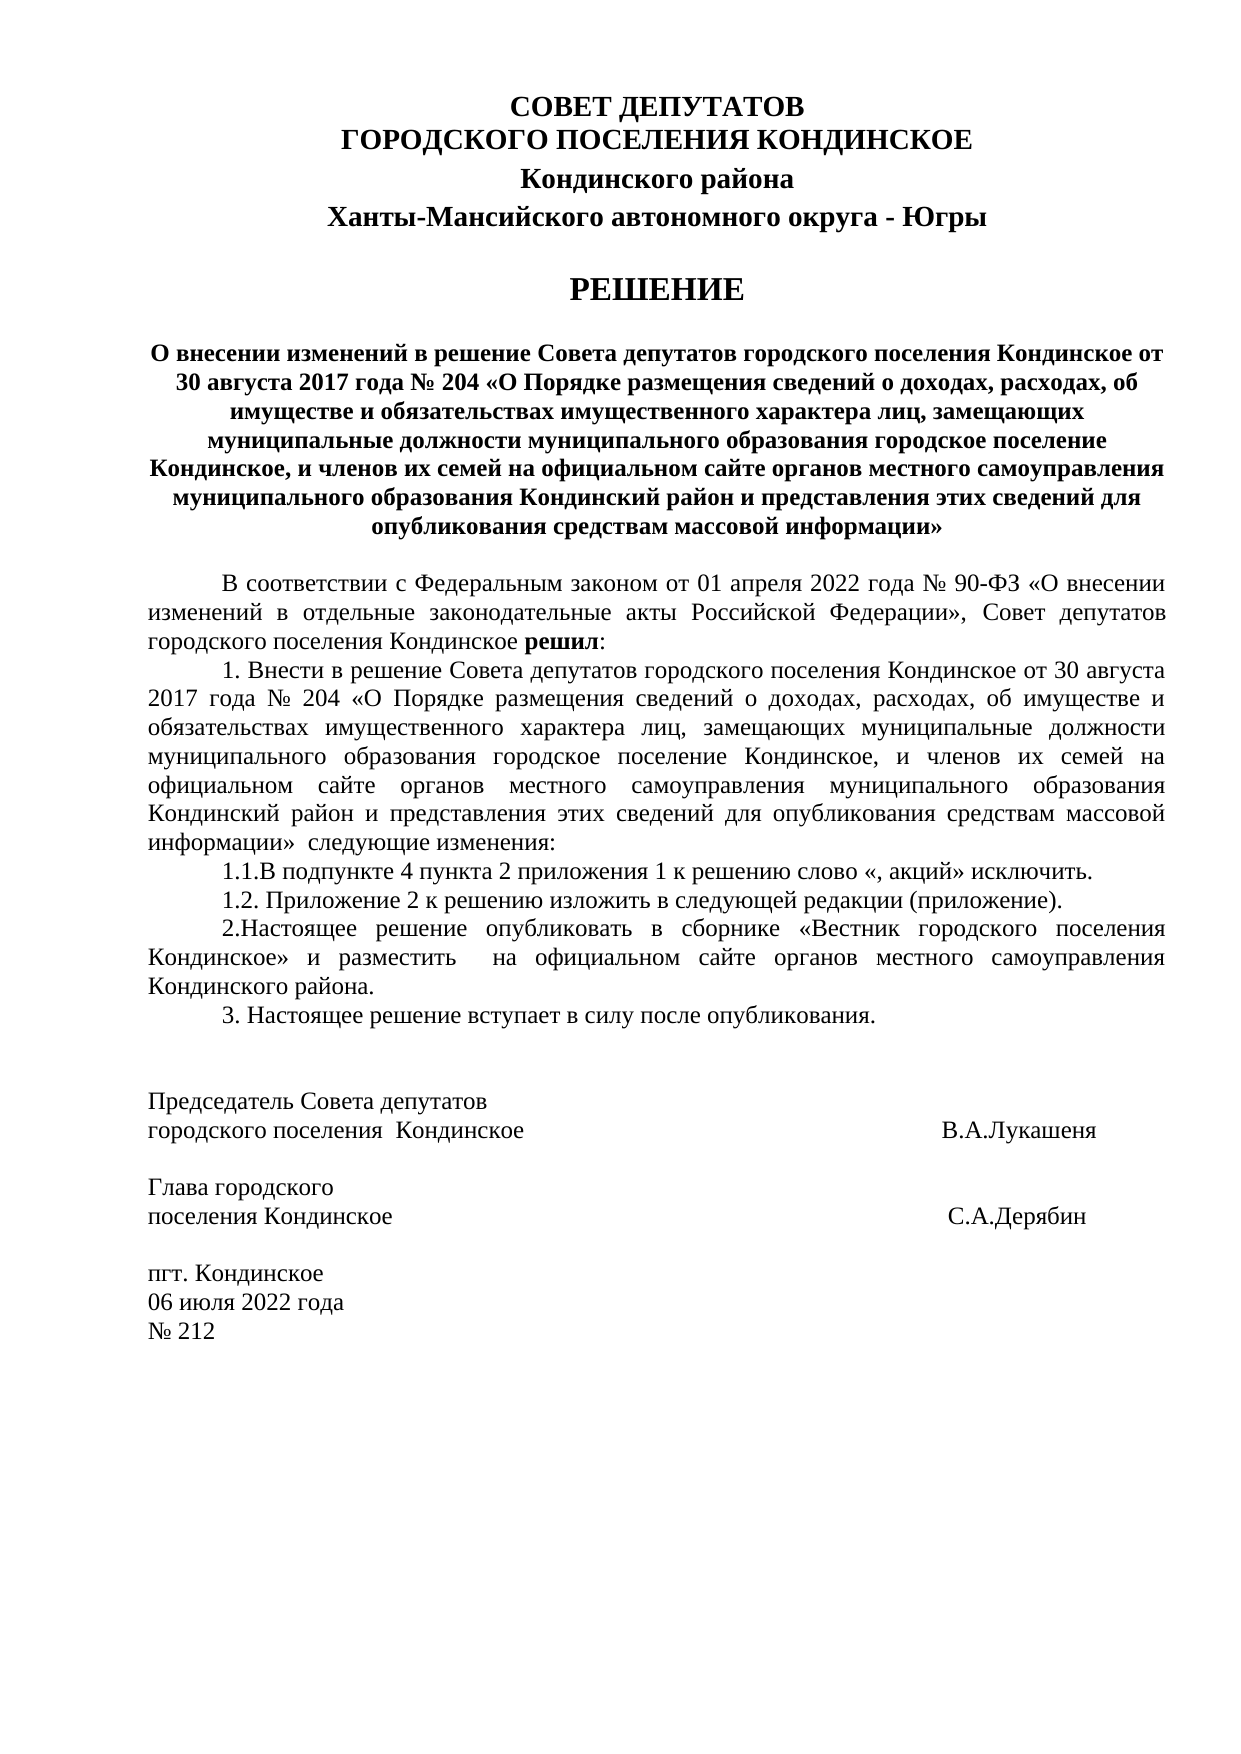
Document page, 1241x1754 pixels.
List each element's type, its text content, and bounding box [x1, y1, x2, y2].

text № 212 [148, 1316, 1166, 1345]
text Ханты-Мансийского автономного округа - Югры [148, 199, 1166, 233]
text Кондинского района [148, 161, 1166, 194]
title 1. Внести в решение Совета депутатов городского поселения Кондинское от 30 августа 2017 года № 204 «О Порядке размещения сведений о доходах, расходах, об имуществе и обязательствах имущественного характера лиц, замещающих муниципальные должности муниципального образования городское поселение Кондинское, и членов их семей на официальном сайте органов местного самоуправления муниципального образования Кондинский район и представления этих сведений для опубликования средствам массовой информации» следующие изменения: [148, 655, 1166, 856]
text городского поселения Кондинское В.А.Лукашеня [148, 1115, 1166, 1143]
subtitle СОВЕТ ДЕПУТАТОВ [148, 89, 1166, 122]
title О внесении изменений в решение Совета депутатов городского поселения Кондинское от 30 августа 2017 года № 204 «О Порядке размещения сведений о доходах, расходах, об имуществе и обязательствах имущественного характера лиц, замещающих муниципальные должности муниципального образования городское поселение Кондинское, и членов их семей на официальном сайте органов местного самоуправления муниципального образования Кондинский район и представления этих сведений для опубликования средствам массовой информации» [148, 338, 1166, 540]
text 2.Настоящее решение опубликовать в сборнике «Вестник городского поселения Кондинское» и разместить на официальном сайте органов местного самоуправления Кондинского района. [148, 913, 1166, 1000]
text РЕШЕНИЕ [148, 269, 1166, 307]
text 1.2. Приложение 2 к решению изложить в следующей редакции (приложение). [148, 885, 1166, 913]
text Глава городского [148, 1172, 1166, 1201]
text поселения Кондинское С.А.Дерябин [148, 1201, 1166, 1230]
text Председатель Совета депутатов [148, 1086, 1166, 1115]
text 06 июля 2022 года [148, 1287, 1166, 1316]
text В соответствии с Федеральным законом от 01 апреля 2022 года № 90-ФЗ «О внесении изменений в отдельные законодательные акты Российской Федерации», Совет депутатов городского поселения Кондинское решил: [148, 568, 1166, 655]
text пгт. Кондинское [148, 1258, 1166, 1287]
text 3. Настоящее решение вступает в силу после опубликования. [148, 1000, 1166, 1028]
text 1.1.В подпункте 4 пункта 2 приложения 1 к решению слово «, акций» исключить. [148, 856, 1166, 885]
text ГОРОДСКОГО ПОСЕЛЕНИЯ КОНДИНСКОЕ [148, 122, 1166, 156]
